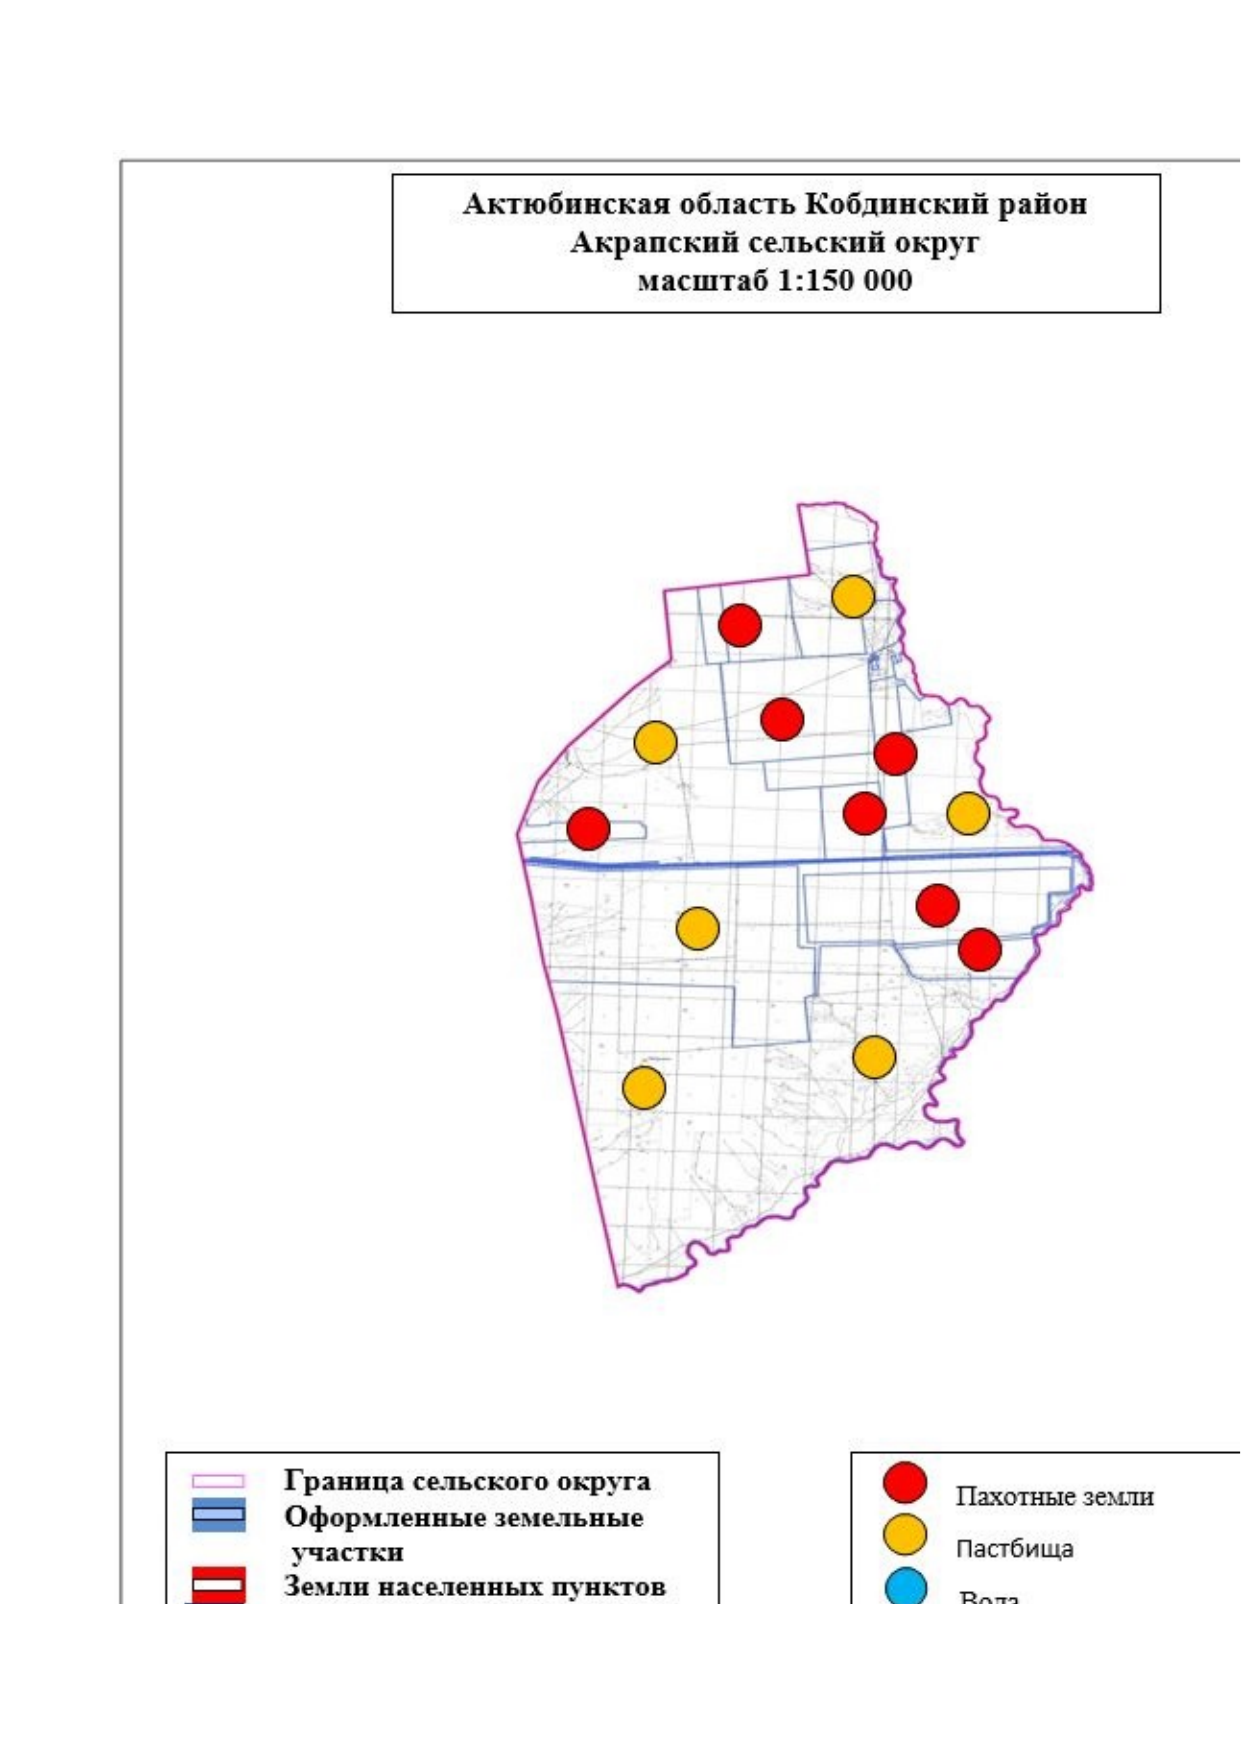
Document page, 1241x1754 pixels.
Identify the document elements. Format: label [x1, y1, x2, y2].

picture [112, 150, 1241, 1604]
